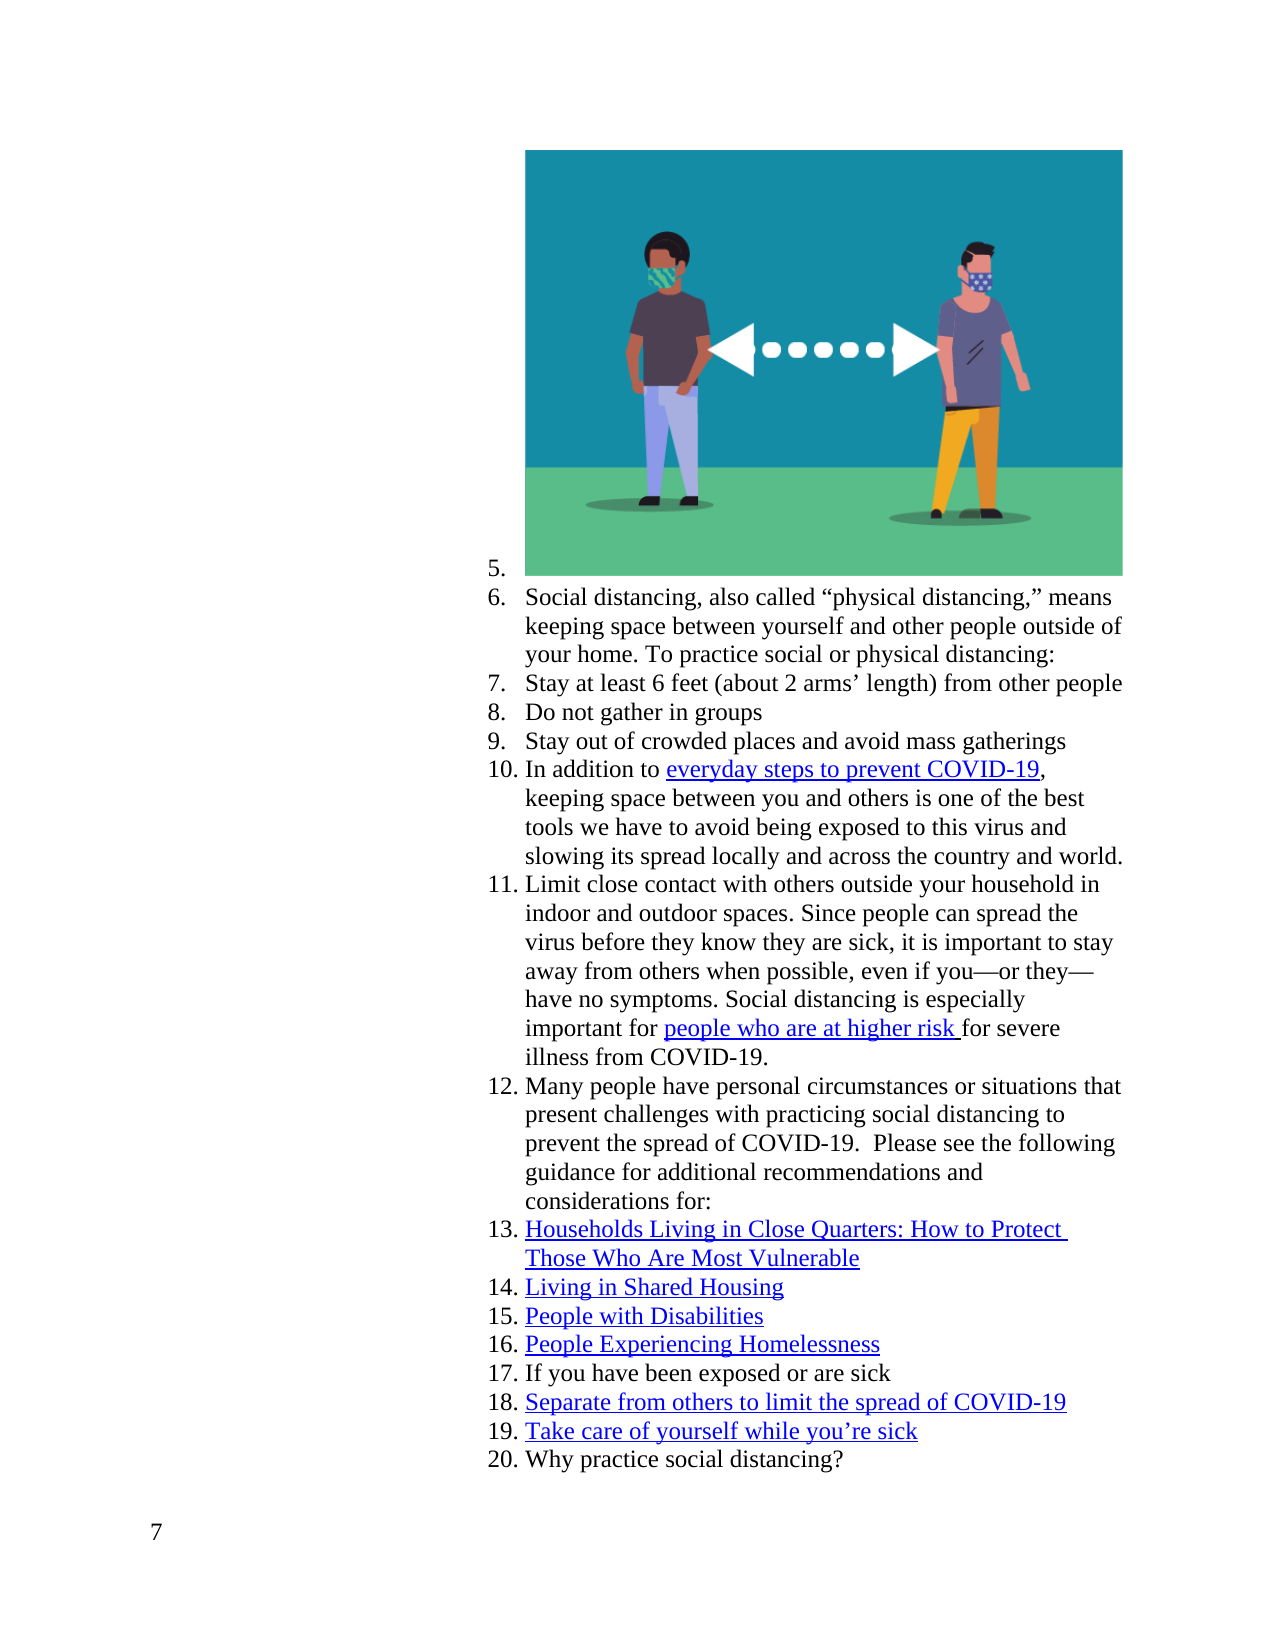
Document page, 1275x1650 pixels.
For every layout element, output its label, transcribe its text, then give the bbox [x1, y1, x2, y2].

list Households Living in Close Quarters: How to Protect Those Who Are Most Vulnerable [487, 1214, 1125, 1272]
list Why practice social distancing? [487, 1444, 1125, 1473]
list Stay at least 6 feet (about 2 arms’ length) from other people [487, 668, 1125, 697]
list Limit close contact with others outside your household in indoor and outdoor spaces. Since people can spread the virus before they know they are sick, it is important to stay away from others when possible, even if you—or they—have no symptoms. Social distancing is especially important for people who are at higher risk for severe illness from COVID-19. [487, 869, 1125, 1071]
list Separate from others to limit the spread of COVID-19 [487, 1387, 1125, 1416]
list In addition to everyday steps to prevent COVID-19, keeping space between you and others is one of the best tools we have to avoid being exposed to this virus and slowing its spread locally and across the country and world. [487, 754, 1125, 869]
list Do not gather in groups [487, 697, 1125, 726]
list If you have been exposed or are sick [487, 1358, 1125, 1387]
list People Experiencing Homelessness [487, 1329, 1125, 1358]
picture [525, 150, 1123, 577]
list Many people have personal circumstances or situations that present challenges with practicing social distancing to prevent the spread of COVID-19. Please see the following guidance for additional recommendations and considerations for: [487, 1071, 1125, 1214]
list Stay out of crowded places and avoid mass gatherings [487, 726, 1125, 754]
list Living in Shared Housing [487, 1272, 1125, 1301]
list Social distancing, also called “physical distancing,” means keeping space between yourself and other people outside of your home. To practice social or physical distancing: [487, 582, 1125, 668]
list Take care of yourself while you’re sick [487, 1416, 1125, 1444]
list People with Disabilities [487, 1301, 1125, 1329]
